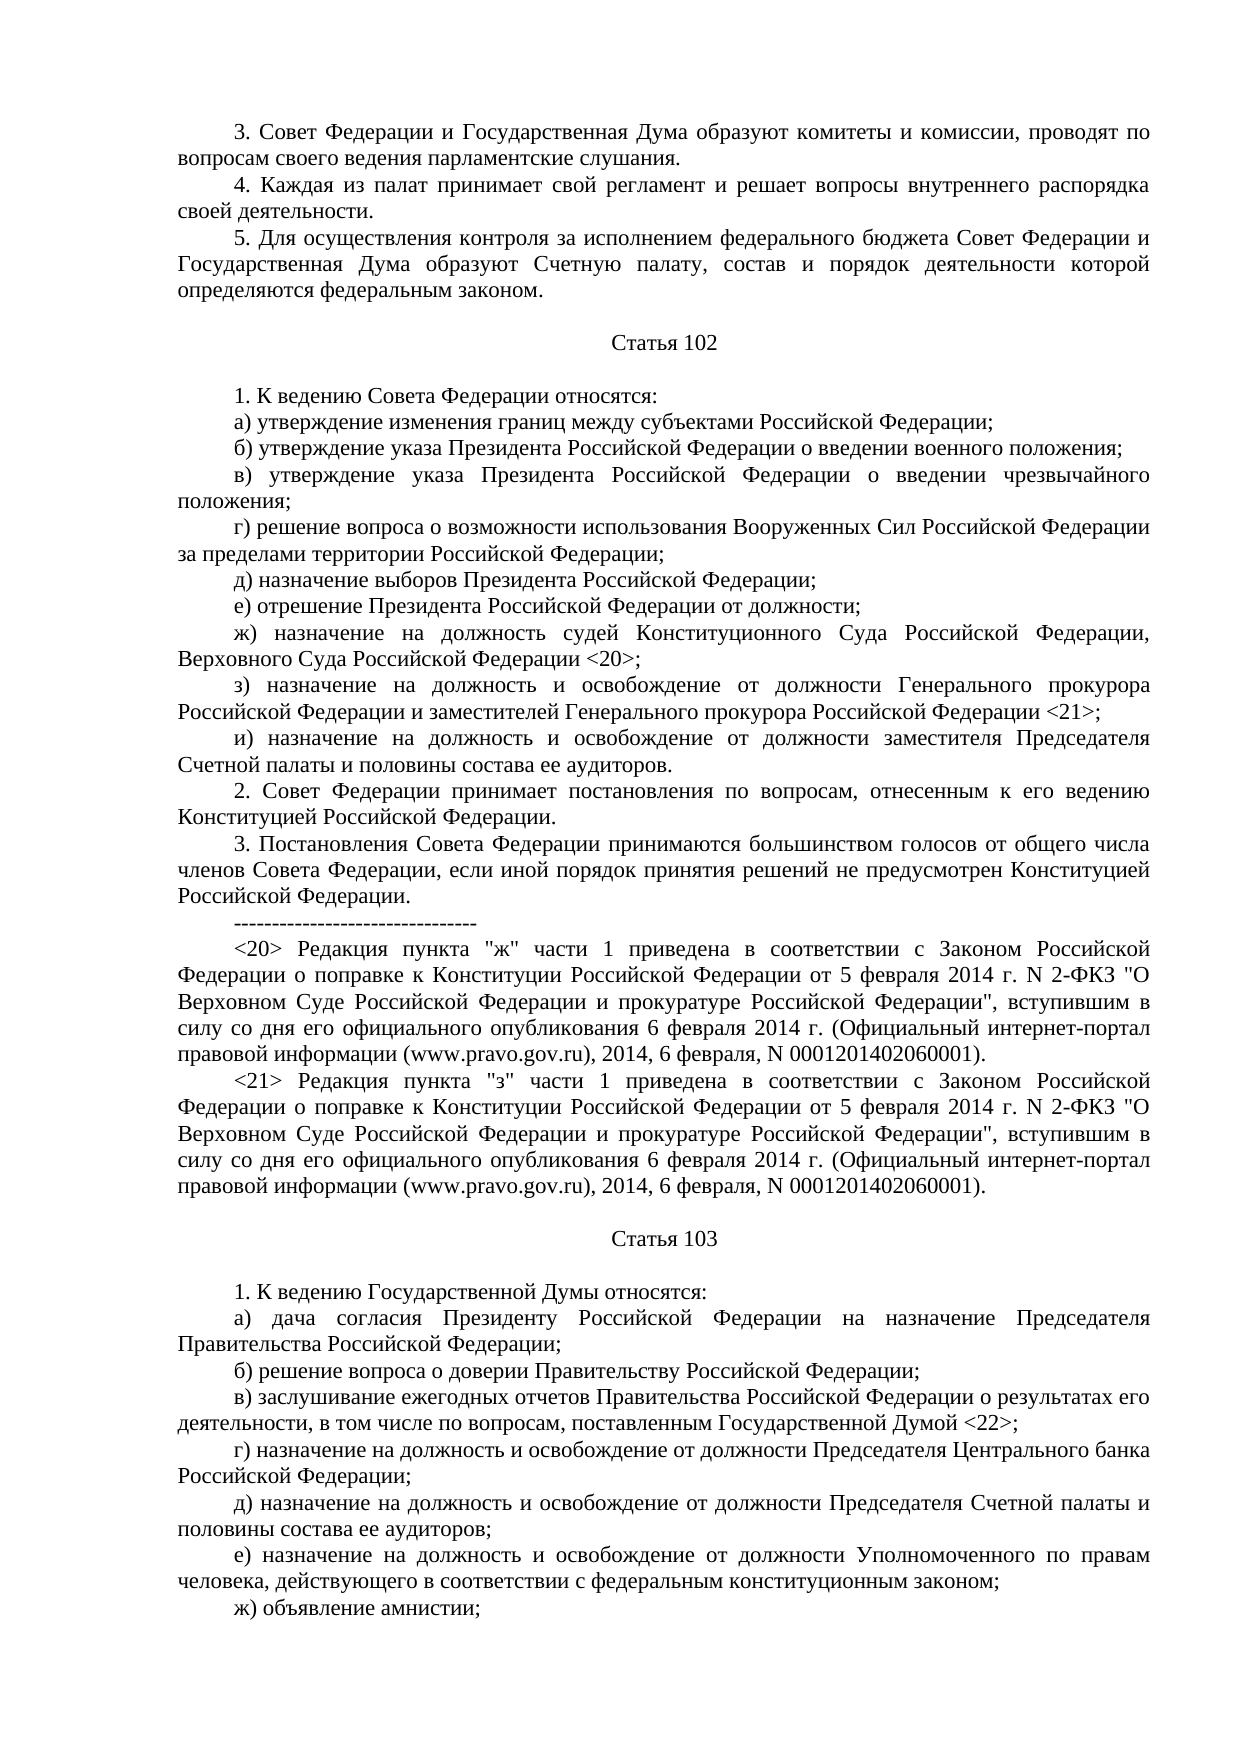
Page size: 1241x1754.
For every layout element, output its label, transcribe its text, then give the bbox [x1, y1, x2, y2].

text г) назначение на должность и освобождение от должности Председателя Центрального банка Российской Федерации; [177, 1436, 1152, 1488]
text Статья 103 [177, 1225, 1152, 1251]
text 5. Для осуществления контроля за исполнением федерального бюджета Совет Федерации и Государственная Дума образуют Счетную палату, состав и порядок деятельности которой определяются федеральным законом. [177, 223, 1152, 303]
text в) утверждение указа Президента Российской Федерации о введении чрезвычайного положения; [177, 461, 1152, 513]
text ж) объявление амнистии; [177, 1594, 1152, 1620]
text в) заслушивание ежегодных отчетов Правительства Российской Федерации о результатах его деятельности, в том числе по вопросам, поставленным Государственной Думой <22>; [177, 1383, 1152, 1436]
text 1. К ведению Государственной Думы относятся: [177, 1278, 1152, 1304]
text <20> Редакция пункта "ж" части 1 приведена в соответствии с Законом Российской Федерации о поправке к Конституции Российской Федерации от 5 февраля 2014 г. N 2-ФКЗ "О Верховном Суде Российской Федерации и прокуратуре Российской Федерации", вступившим в силу со дня его официального опубликования 6 февраля 2014 г. (Официальный интернет-портал правовой информации (www.pravo.gov.ru), 2014, 6 февраля, N 0001201402060001). [177, 935, 1152, 1067]
text Статья 102 [177, 329, 1152, 355]
text д) назначение выборов Президента Российской Федерации; [177, 566, 1152, 592]
text 4. Каждая из палат принимает свой регламент и решает вопросы внутреннего распорядка своей деятельности. [177, 171, 1152, 223]
text б) утверждение указа Президента Российской Федерации о введении военного положения; [177, 434, 1152, 461]
text 1. К ведению Совета Федерации относятся: [177, 382, 1152, 408]
text б) решение вопроса о доверии Правительству Российской Федерации; [177, 1357, 1152, 1383]
text д) назначение на должность и освобождение от должности Председателя Счетной палаты и половины состава ее аудиторов; [177, 1488, 1152, 1541]
text -------------------------------- [177, 909, 1152, 935]
text 3. Постановления Совета Федерации принимаются большинством голосов от общего числа членов Совета Федерации, если иной порядок принятия решений не предусмотрен Конституцией Российской Федерации. [177, 830, 1152, 909]
text г) решение вопроса о возможности использования Вооруженных Сил Российской Федерации за пределами территории Российской Федерации; [177, 513, 1152, 566]
text е) назначение на должность и освобождение от должности Уполномоченного по правам человека, действующего в соответствии с федеральным конституционным законом; [177, 1541, 1152, 1594]
text а) дача согласия Президенту Российской Федерации на назначение Председателя Правительства Российской Федерации; [177, 1304, 1152, 1357]
text 2. Совет Федерации принимает постановления по вопросам, отнесенным к его ведению Конституцией Российской Федерации. [177, 777, 1152, 830]
text е) отрешение Президента Российской Федерации от должности; [177, 592, 1152, 619]
text з) назначение на должность и освобождение от должности Генерального прокурора Российской Федерации и заместителей Генерального прокурора Российской Федерации <21>; [177, 672, 1152, 724]
text <21> Редакция пункта "з" части 1 приведена в соответствии с Законом Российской Федерации о поправке к Конституции Российской Федерации от 5 февраля 2014 г. N 2-ФКЗ "О Верховном Суде Российской Федерации и прокуратуре Российской Федерации", вступившим в силу со дня его официального опубликования 6 февраля 2014 г. (Официальный интернет-портал правовой информации (www.pravo.gov.ru), 2014, 6 февраля, N 0001201402060001). [177, 1067, 1152, 1199]
text 3. Совет Федерации и Государственная Дума образуют комитеты и комиссии, проводят по вопросам своего ведения парламентские слушания. [177, 118, 1152, 171]
text а) утверждение изменения границ между субъектами Российской Федерации; [177, 408, 1152, 434]
text и) назначение на должность и освобождение от должности заместителя Председателя Счетной палаты и половины состава ее аудиторов. [177, 724, 1152, 777]
text ж) назначение на должность судей Конституционного Суда Российской Федерации, Верховного Суда Российской Федерации <20>; [177, 619, 1152, 672]
